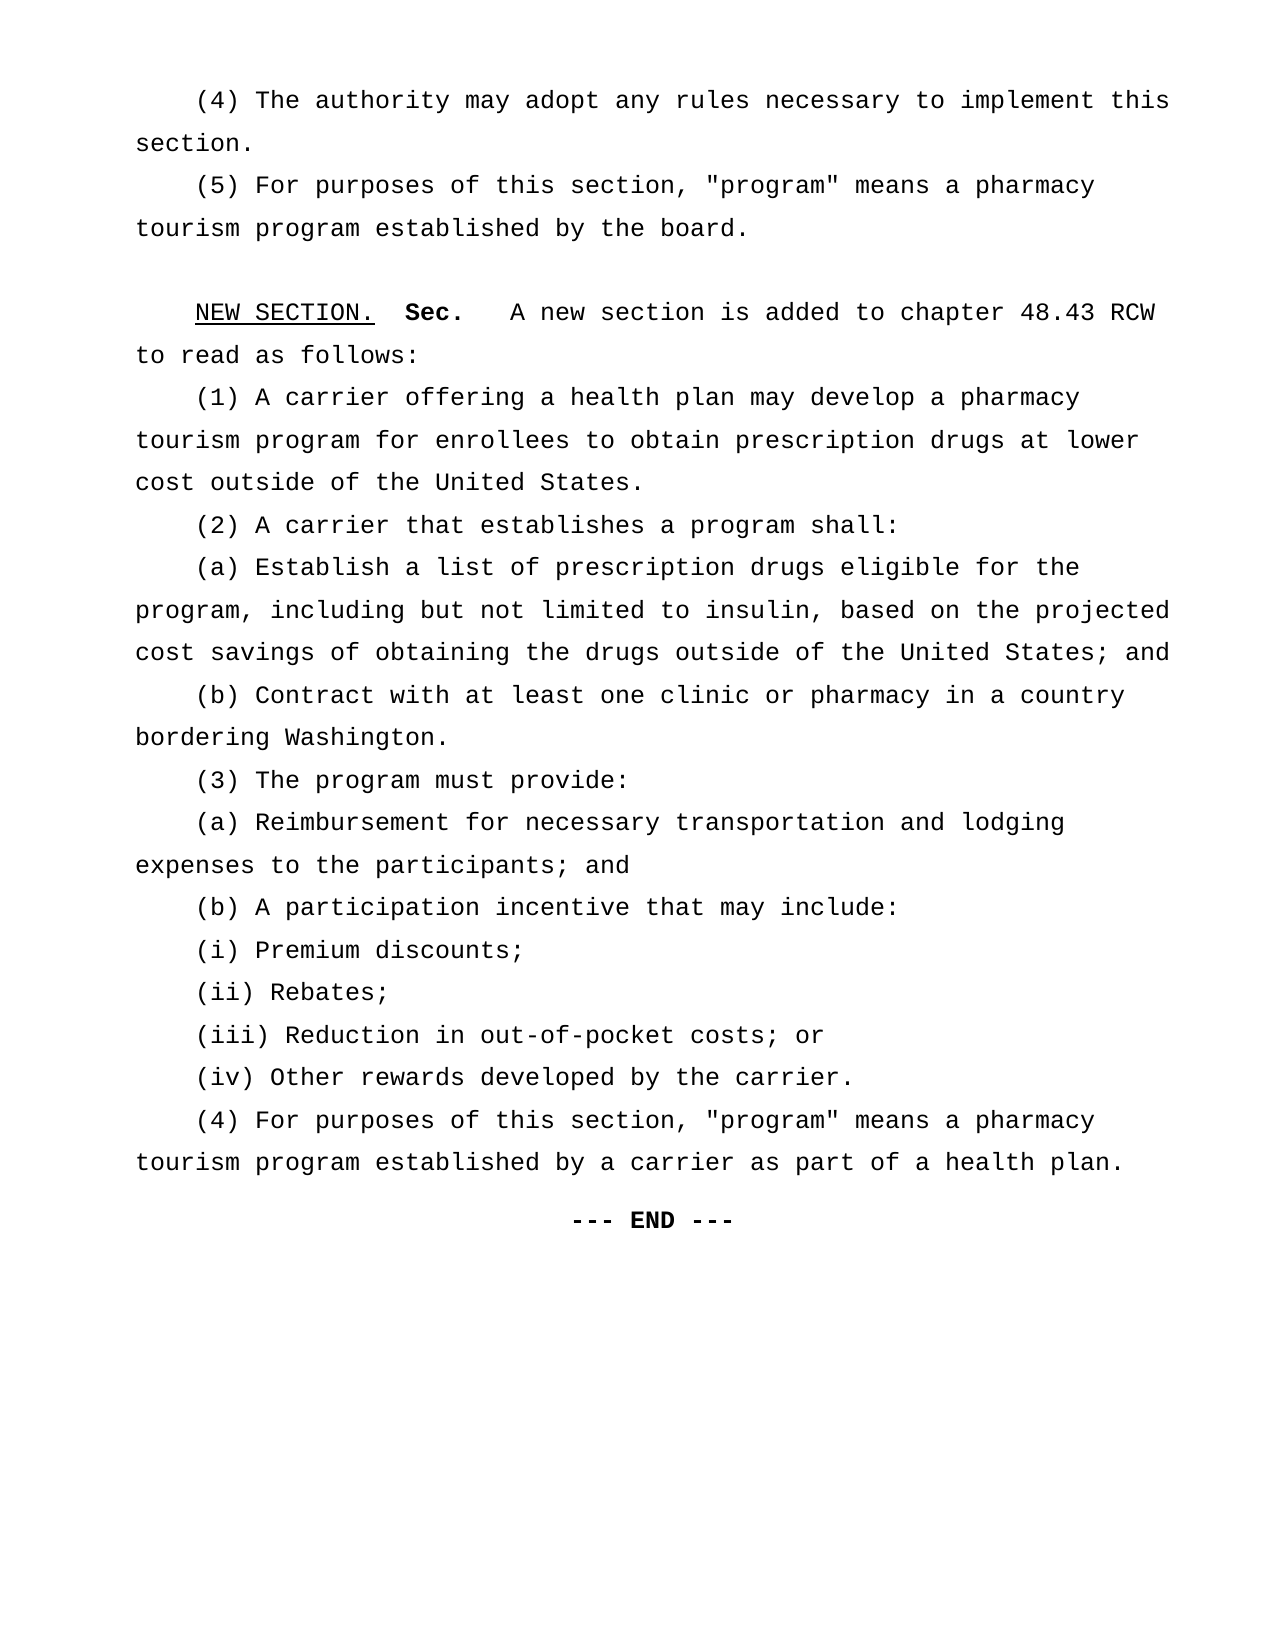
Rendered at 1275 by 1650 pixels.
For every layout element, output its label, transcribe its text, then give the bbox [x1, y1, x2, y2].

text (3) The program must provide: [135, 754, 1170, 797]
text (iv) Other rewards developed by the carrier. [135, 1052, 1170, 1094]
text (2) A carrier that establishes a program shall: [135, 499, 1170, 542]
text (a) Reimbursement for necessary transportation and lodging expenses to the participants; and [135, 797, 1170, 882]
text --- END --- [135, 1207, 1170, 1236]
text (i) Premium discounts; [135, 924, 1170, 967]
text (iii) Reduction in out-of-pocket costs; or [135, 1009, 1170, 1052]
text (b) A participation incentive that may include: [135, 882, 1170, 924]
text (a) Establish a list of prescription drugs eligible for the program, including but not limited to insulin, based on the projected cost savings of obtaining the drugs outside of the United States; and [135, 542, 1170, 669]
text (ii) Rebates; [135, 967, 1170, 1009]
text (5) For purposes of this section, "program" means a pharmacy tourism program established by the board. [135, 160, 1170, 245]
text NEW SECTION. Sec. A new section is added to chapter 48.43 RCW to read as follows: [135, 287, 1170, 372]
text (4) The authority may adopt any rules necessary to implement this section. [135, 75, 1170, 160]
text (1) A carrier offering a health plan may develop a pharmacy tourism program for enrollees to obtain prescription drugs at lower cost outside of the United States. [135, 372, 1170, 499]
text (b) Contract with at least one clinic or pharmacy in a country bordering Washington. [135, 669, 1170, 754]
text (4) For purposes of this section, "program" means a pharmacy tourism program established by a carrier as part of a health plan. [135, 1094, 1170, 1179]
